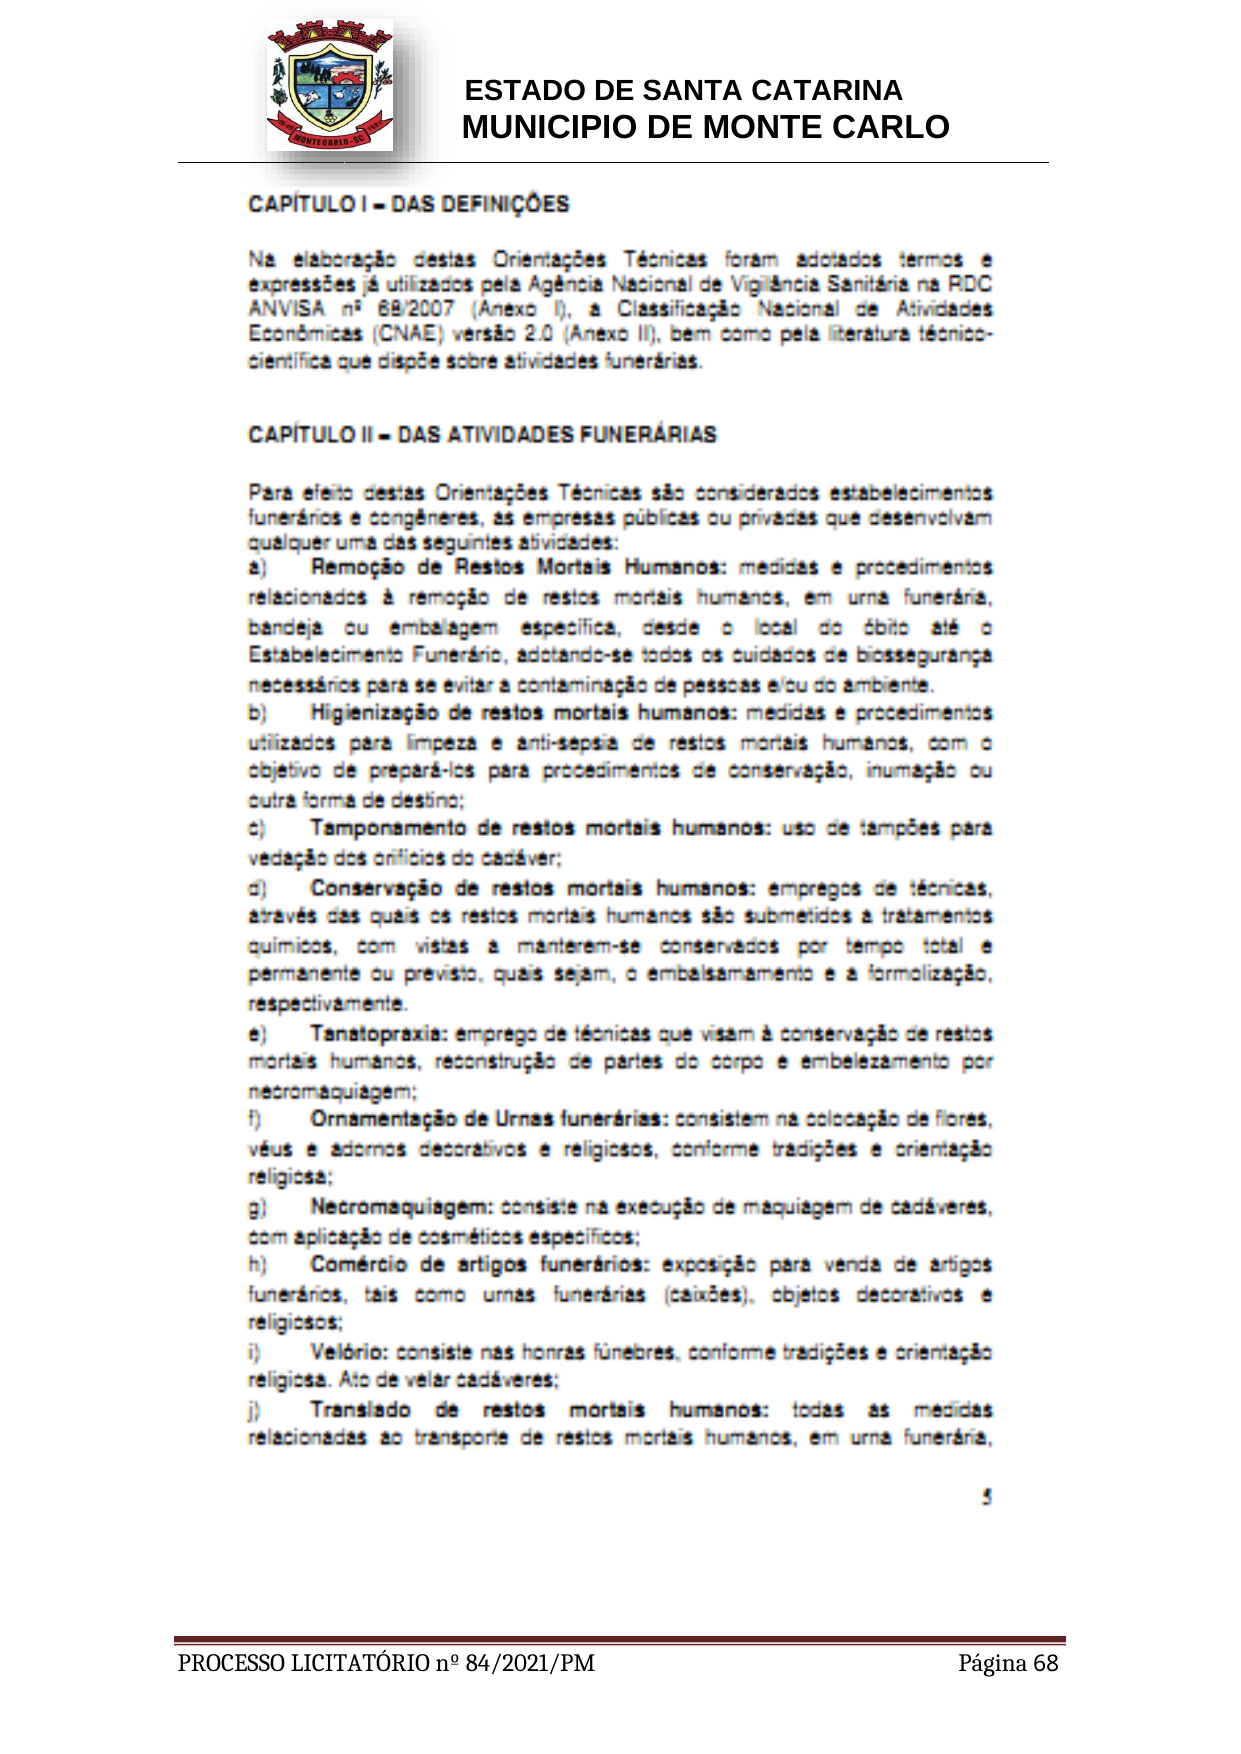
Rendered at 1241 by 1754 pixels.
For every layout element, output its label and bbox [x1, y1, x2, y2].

picture [177, 0, 1037, 1525]
